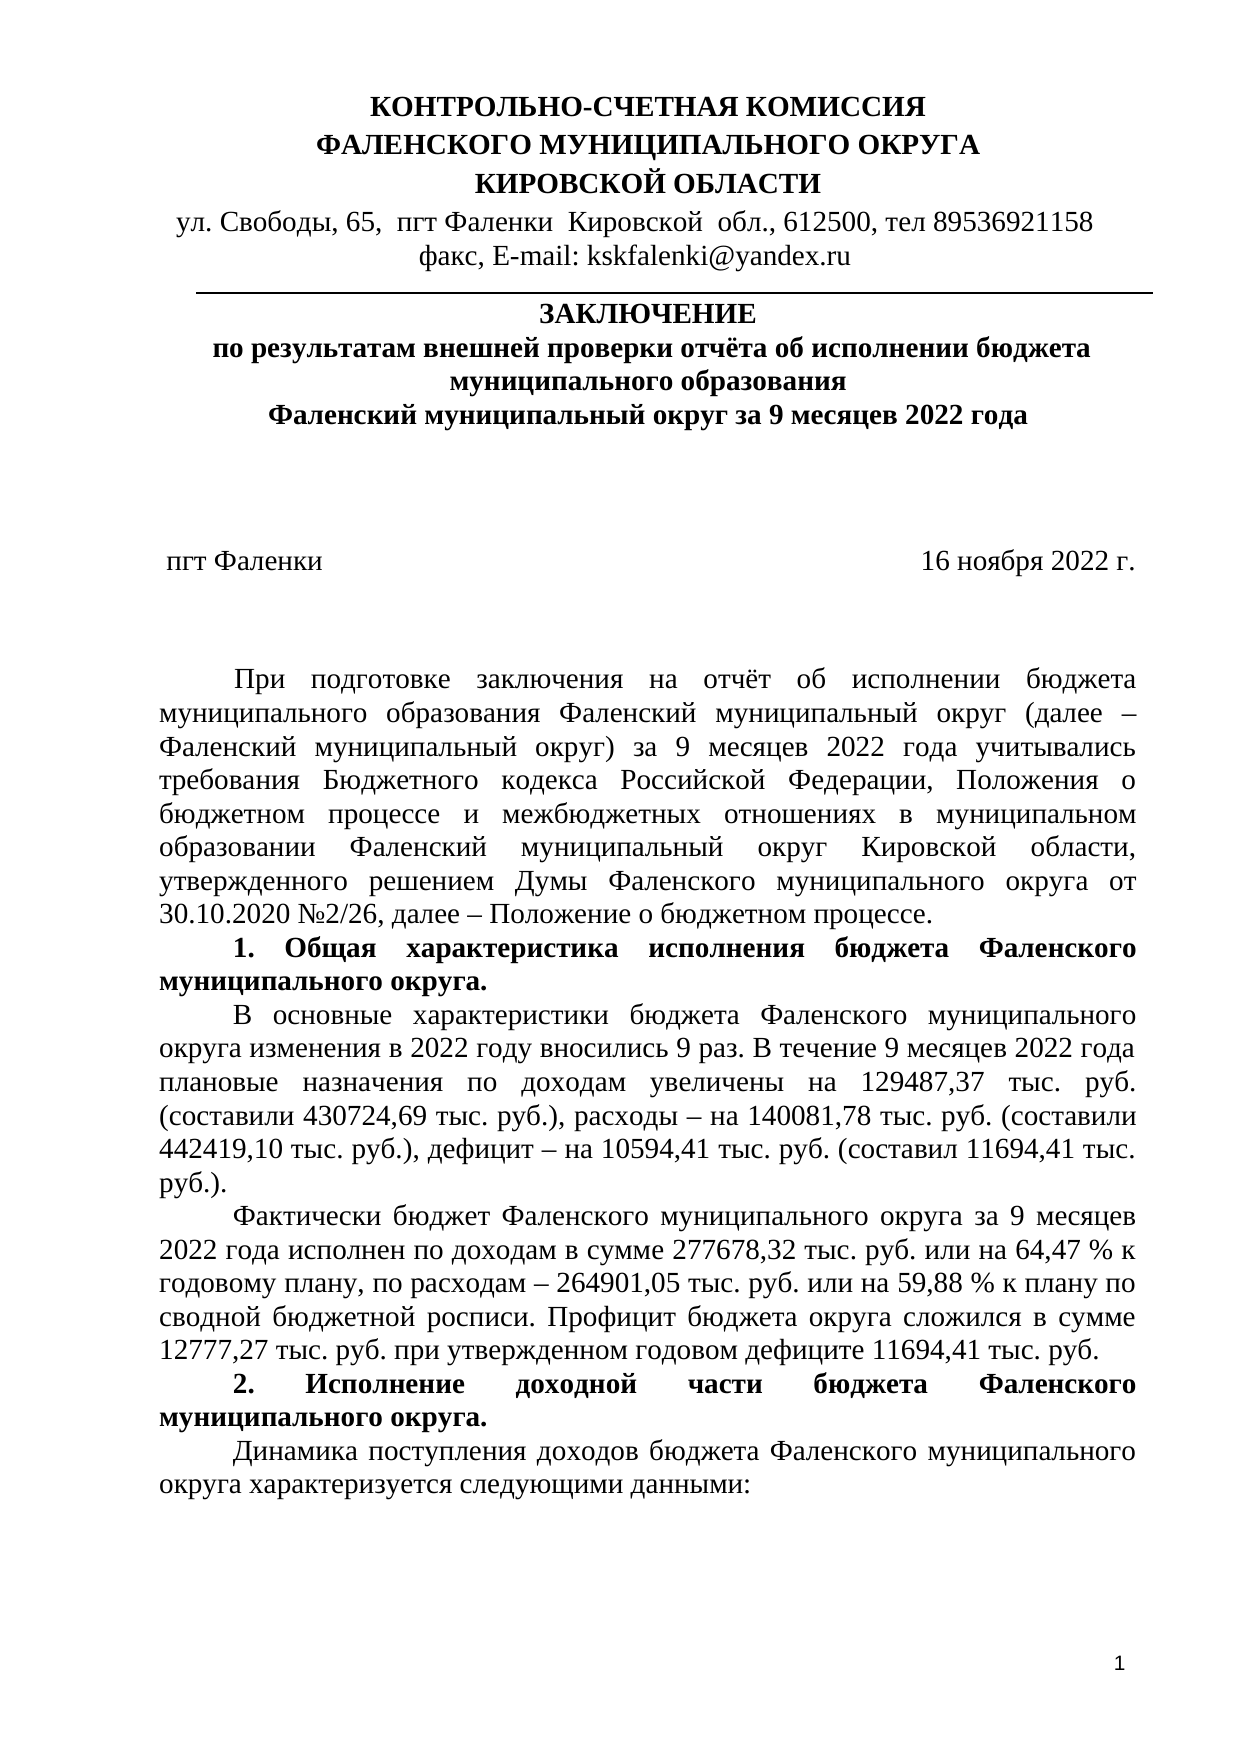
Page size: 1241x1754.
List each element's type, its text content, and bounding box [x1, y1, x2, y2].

text КОНТРОЛЬНО-СЧЕТНАЯ КОМИССИЯ [159, 89, 1137, 122]
text В основные характеристики бюджета Фаленского муниципального округа изменения в 2022 году вносились 9 раз. В течение 9 месяцев 2022 года плановые назначения по доходам увеличены на 129487,37 тыс. руб. (составили 430724,69 тыс. руб.), расходы – на 140081,78 тыс. руб. (составили 442419,10 тыс. руб.), дефицит – на 10594,41 тыс. руб. (составил 11694,41 тыс. руб.). [159, 997, 1137, 1198]
text 2. Исполнение доходной части бюджета Фаленского муниципального округа. [159, 1366, 1137, 1433]
text Фаленский муниципальный округ за 9 месяцев 2022 года [159, 397, 1137, 430]
text ФАЛЕНСКОГО МУНИЦИПАЛЬНОГО ОКРУГА КИРОВСКОЙ ОБЛАСТИ [159, 127, 1137, 199]
text пгт Фаленки 16 ноября 2022 г. [159, 543, 1137, 577]
text Фактически бюджет Фаленского муниципального округа за 9 месяцев 2022 года исполнен по доходам в сумме 277678,32 тыс. руб. или на 64,47 % к годовому плану, по расходам – 264901,05 тыс. руб. или на 59,88 % к плану по сводной бюджетной росписи. Профицит бюджета округа сложился в сумме 12777,27 тыс. руб. при утвержденном годовом дефиците 11694,41 тыс. руб. [159, 1198, 1137, 1366]
text 1. Общая характеристика исполнения бюджета Фаленского муниципального округа. [159, 930, 1137, 997]
text При подготовке заключения на отчёт об исполнении бюджета муниципального образования Фаленский муниципальный округ (далее – Фаленский муниципальный округ) за 9 месяцев 2022 года учитывались требования Бюджетного кодекса Российской Федерации, Положения о бюджетном процессе и межбюджетных отношениях в муниципальном образовании Фаленский муниципальный округ Кировской области, утвержденного решением Думы Фаленского муниципального округа от 30.10.2020 №2/26, далее – Положение о бюджетном процессе. [159, 662, 1137, 930]
text по результатам внешней проверки отчёта об исполнении бюджета муниципального образования [159, 330, 1137, 397]
text ул. Свободы, 65, пгт Фаленки Кировской обл., 612500, тел 89536921158 [159, 204, 1111, 238]
text факс, E-mail: kskfalenki@yandex.ru [159, 238, 1111, 271]
text ЗАКЛЮЧЕНИЕ [159, 296, 1137, 330]
text Динамика поступления доходов бюджета Фаленского муниципального округа характеризуется следующими данными: [159, 1433, 1137, 1500]
